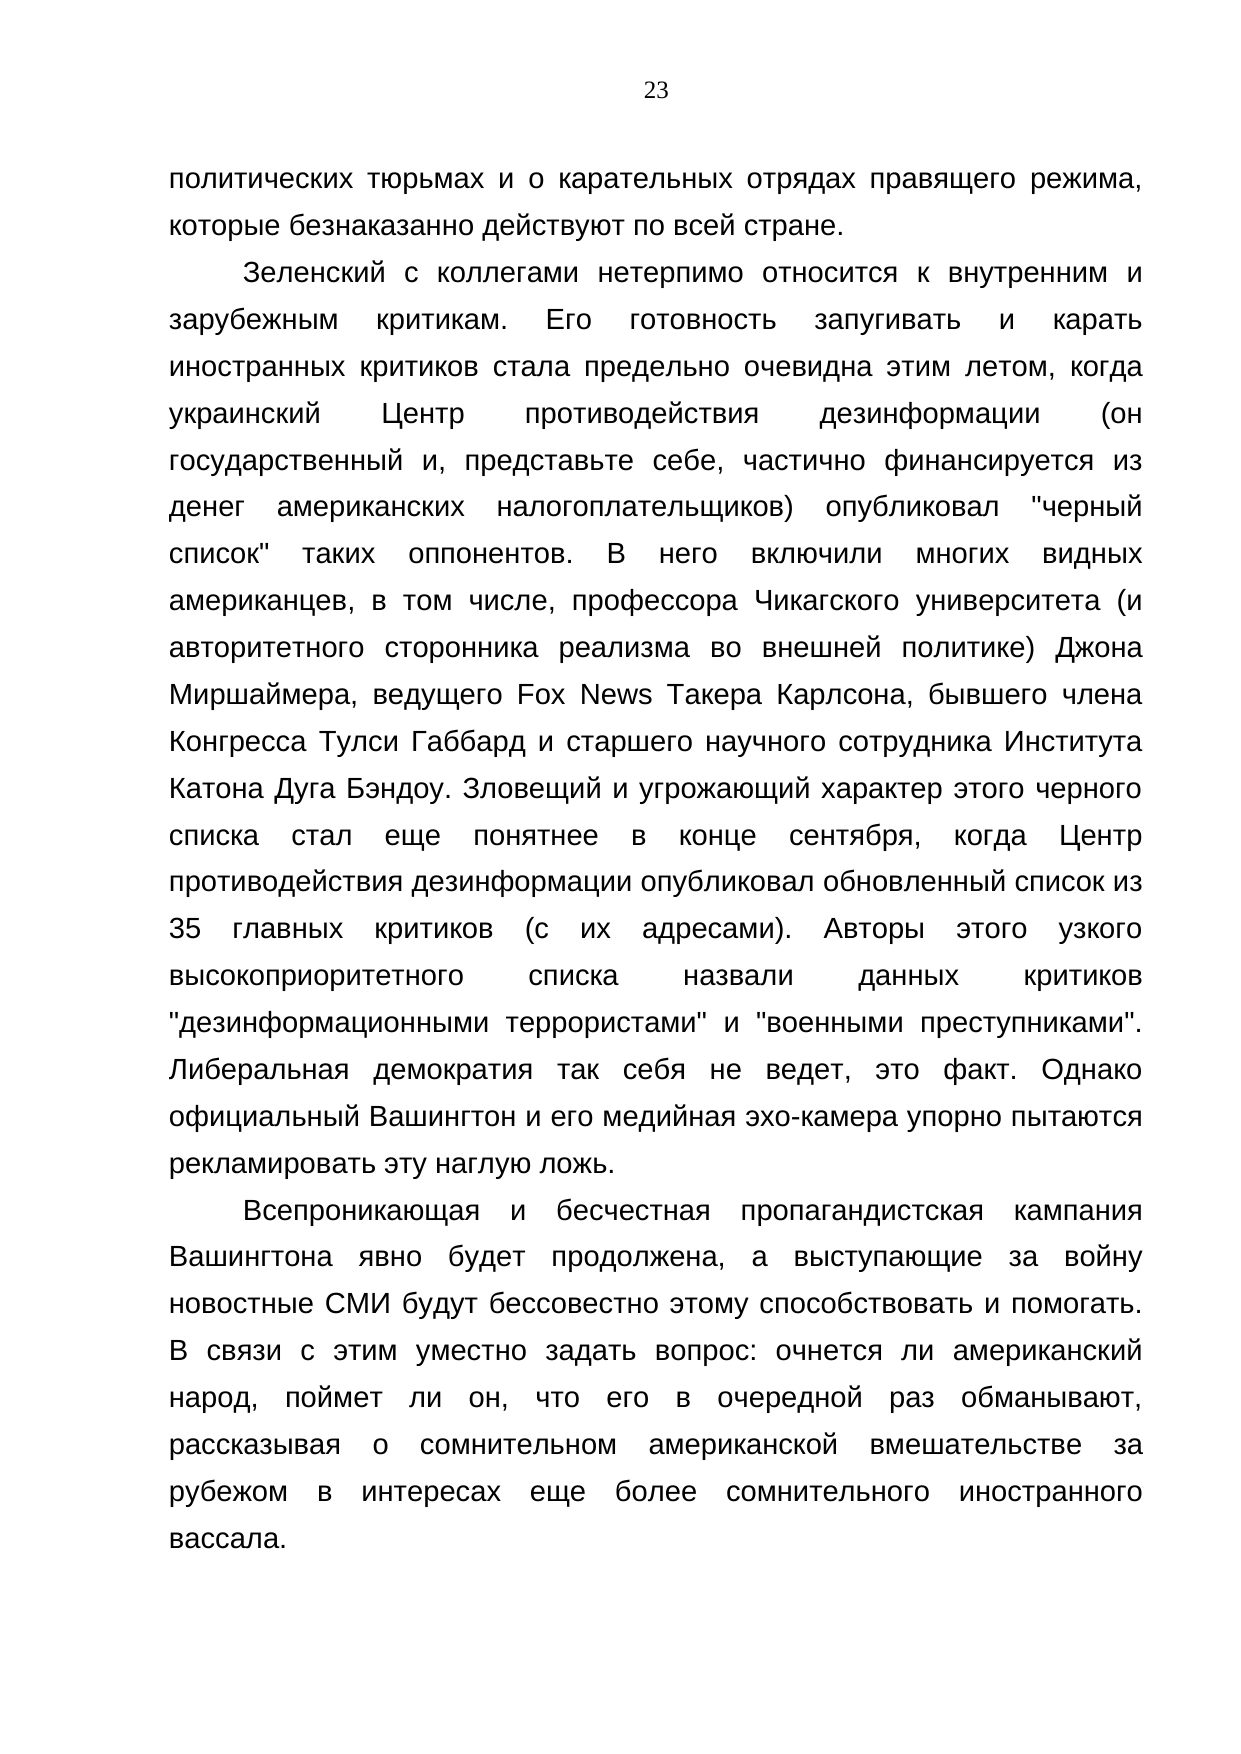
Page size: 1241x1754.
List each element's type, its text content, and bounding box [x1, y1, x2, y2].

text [169, 161, 1144, 242]
text Зеленский с коллегами нетерпимо относится к внутренним и зарубежным критикам. Его готовность запугивать и карать иностранных критиков стала предельно очевидна этим летом, когда украинский Центр противодействия дезинформации (он государственный и, представьте себе, частично финансируется из денег американских налогоплательщиков) опубликовал "черный список" таких оппонентов. В него включили многих видных американцев, в том числе, профессора Чикагского университета (и авторитетного сторонника реализма во внешней политике) Джона Миршаймера, ведущего Fox News Такера Карлсона, бывшего члена Конгресса Тулси Габбард и старшего научного сотрудника Института Катона Дуга Бэндоу. Зловещий и угрожающий характер этого черного списка стал еще понятнее в конце сентября, когда Центр противодействия дезинформации опубликовал обновленный список из 35 главных критиков (с их адресами). Авторы этого узкого высокоприоритетного списка назвали данных критиков "дезинформационными террористами" и "военными преступниками". Либеральная демократия так себя не ведет, это факт. Однако официальный Вашингтон и его медийная эхо-камера упорно пытаются рекламировать эту наглую ложь. [169, 255, 1144, 1179]
text Всепроникающая и бесчестная пропагандистская кампания Вашингтона явно будет продолжена, а выступающие за войну новостные СМИ будут бессовестно этому способствовать и помогать. В связи с этим уместно задать вопрос: очнется ли американский народ, поймет ли он, что его в очередной раз обманывают, рассказывая о сомнительном американской вмешательстве за рубежом в интересах еще более сомнительного иностранного вассала. [169, 1192, 1144, 1554]
